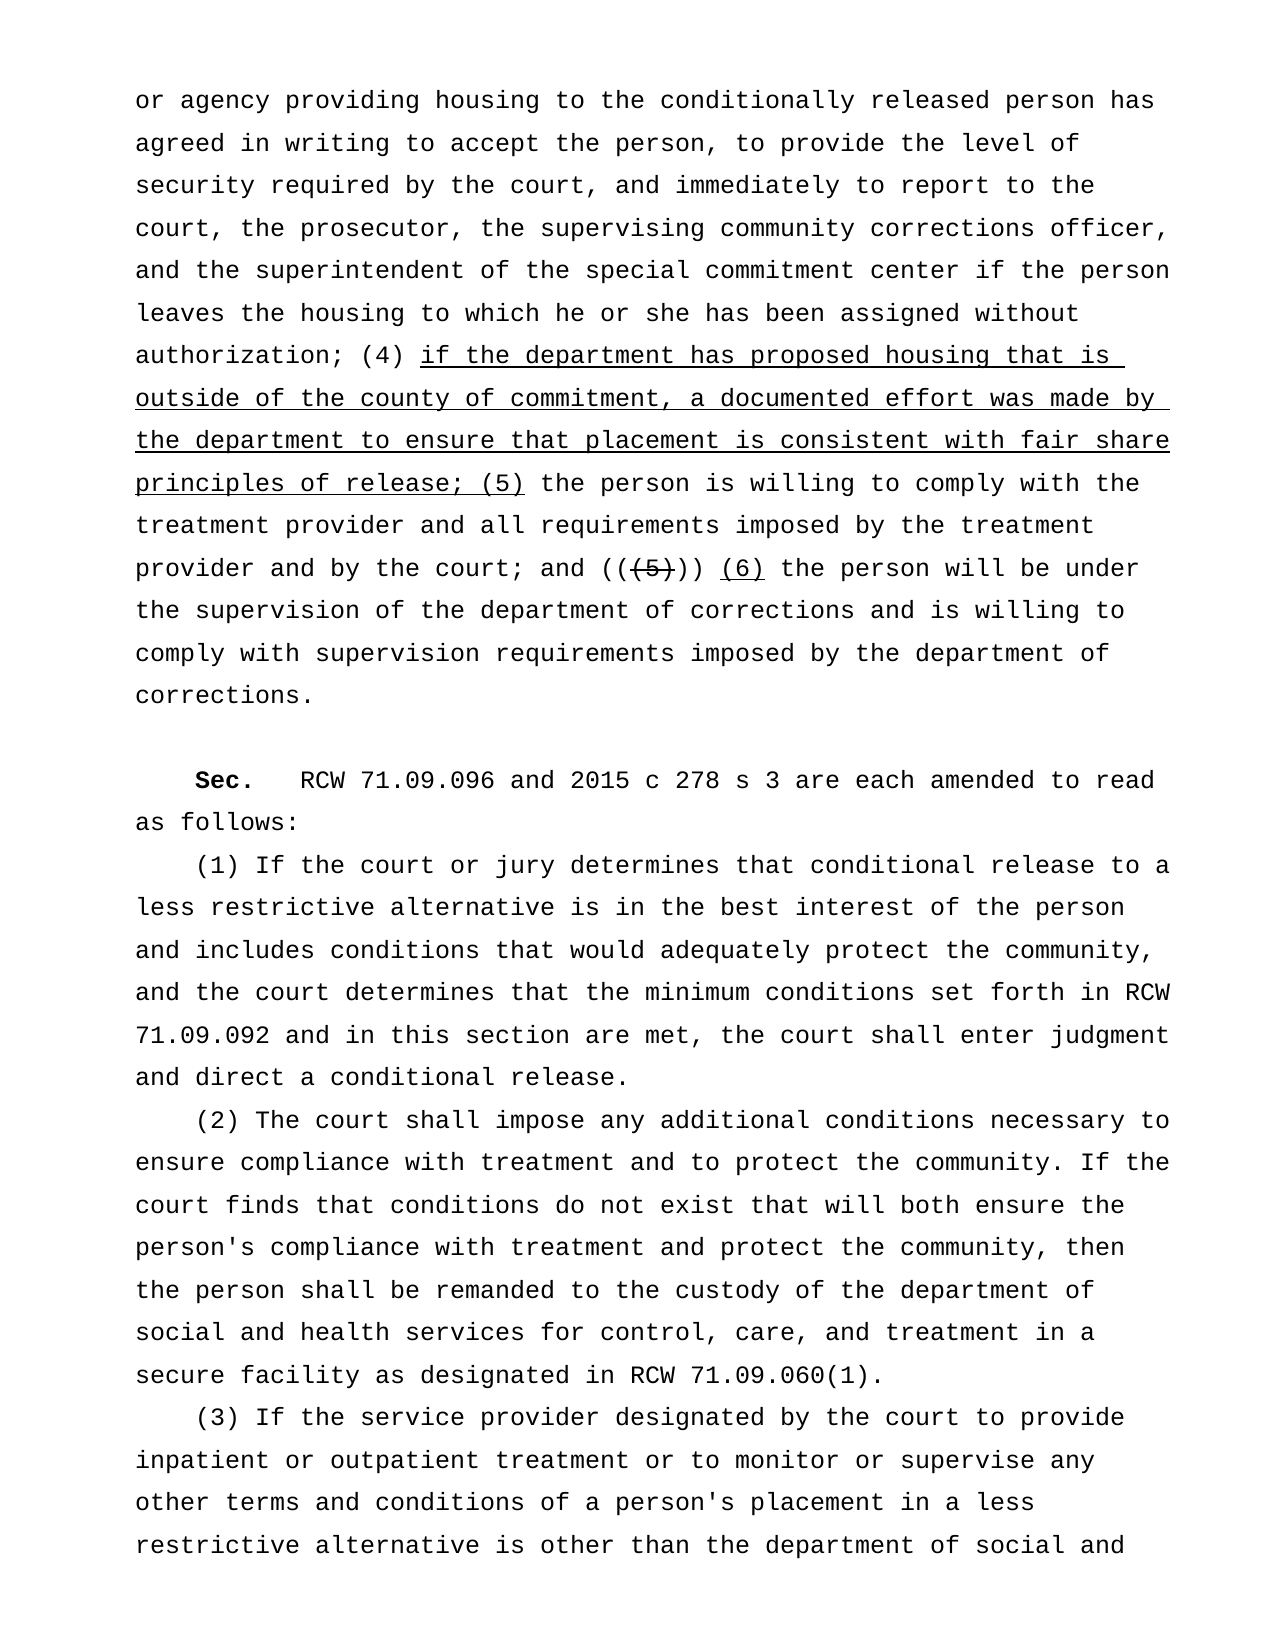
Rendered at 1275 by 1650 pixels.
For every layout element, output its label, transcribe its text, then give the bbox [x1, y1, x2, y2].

text (2) The court shall impose any additional conditions necessary to ensure compliance with treatment and to protect the community. If the court finds that conditions do not exist that will both ensure the person's compliance with treatment and protect the community, then the person shall be remanded to the custody of the department of social and health services for control, care, and treatment in a secure facility as designated in RCW 71.09.060(1). [135, 1094, 1170, 1392]
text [135, 75, 1170, 409]
text Sec. RCW 71.09.096 and 2015 c 278 s 3 are each amended to read as follows: [135, 754, 1170, 839]
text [135, 1392, 1170, 1562]
text (1) If the court or jury determines that conditional release to a less restrictive alternative is in the best interest of the person and includes conditions that would adequately protect the community, and the court determines that the minimum conditions set forth in RCW 71.09.092 and in this section are met, the court shall enter judgment and direct a conditional release. [135, 839, 1170, 1094]
